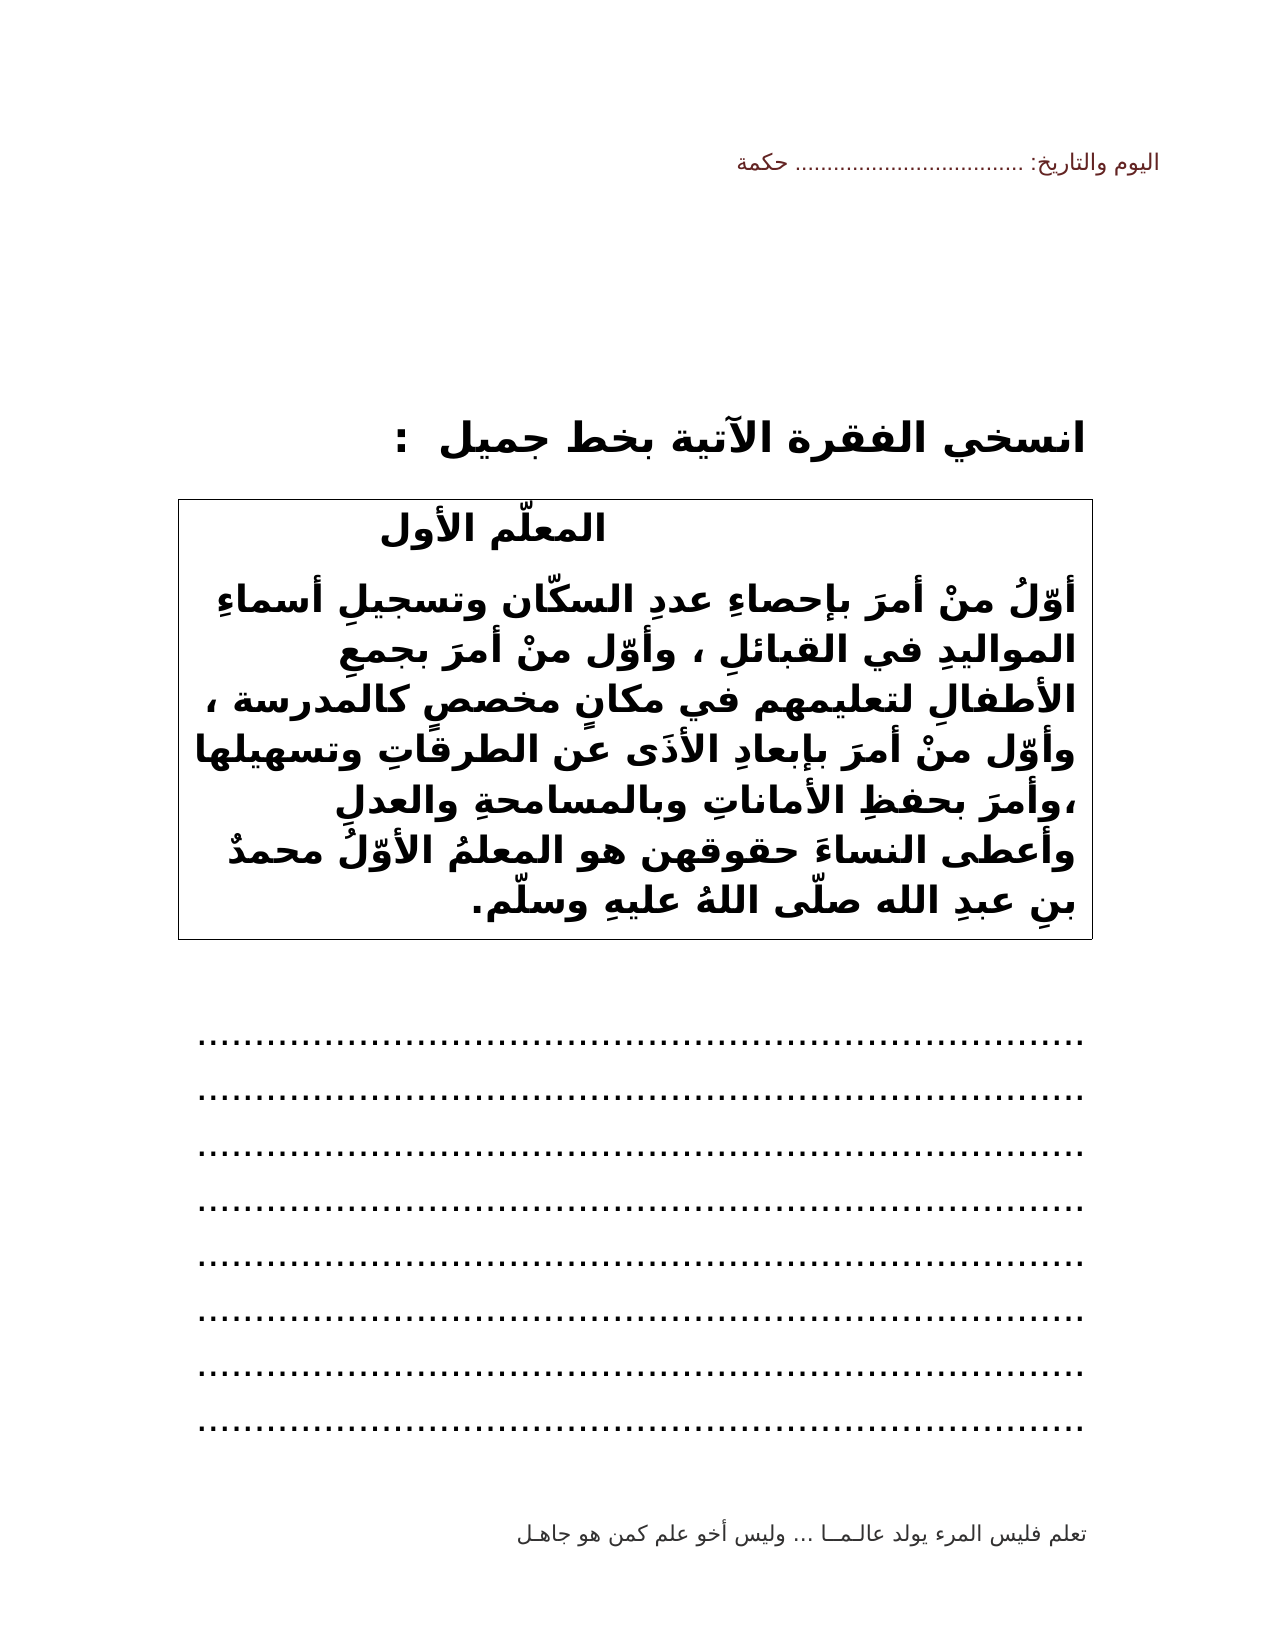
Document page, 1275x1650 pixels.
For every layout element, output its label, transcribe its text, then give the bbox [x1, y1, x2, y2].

text انسخي الفقرة الآتية بخط جميل : [187, 414, 1087, 462]
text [187, 1007, 1087, 1495]
